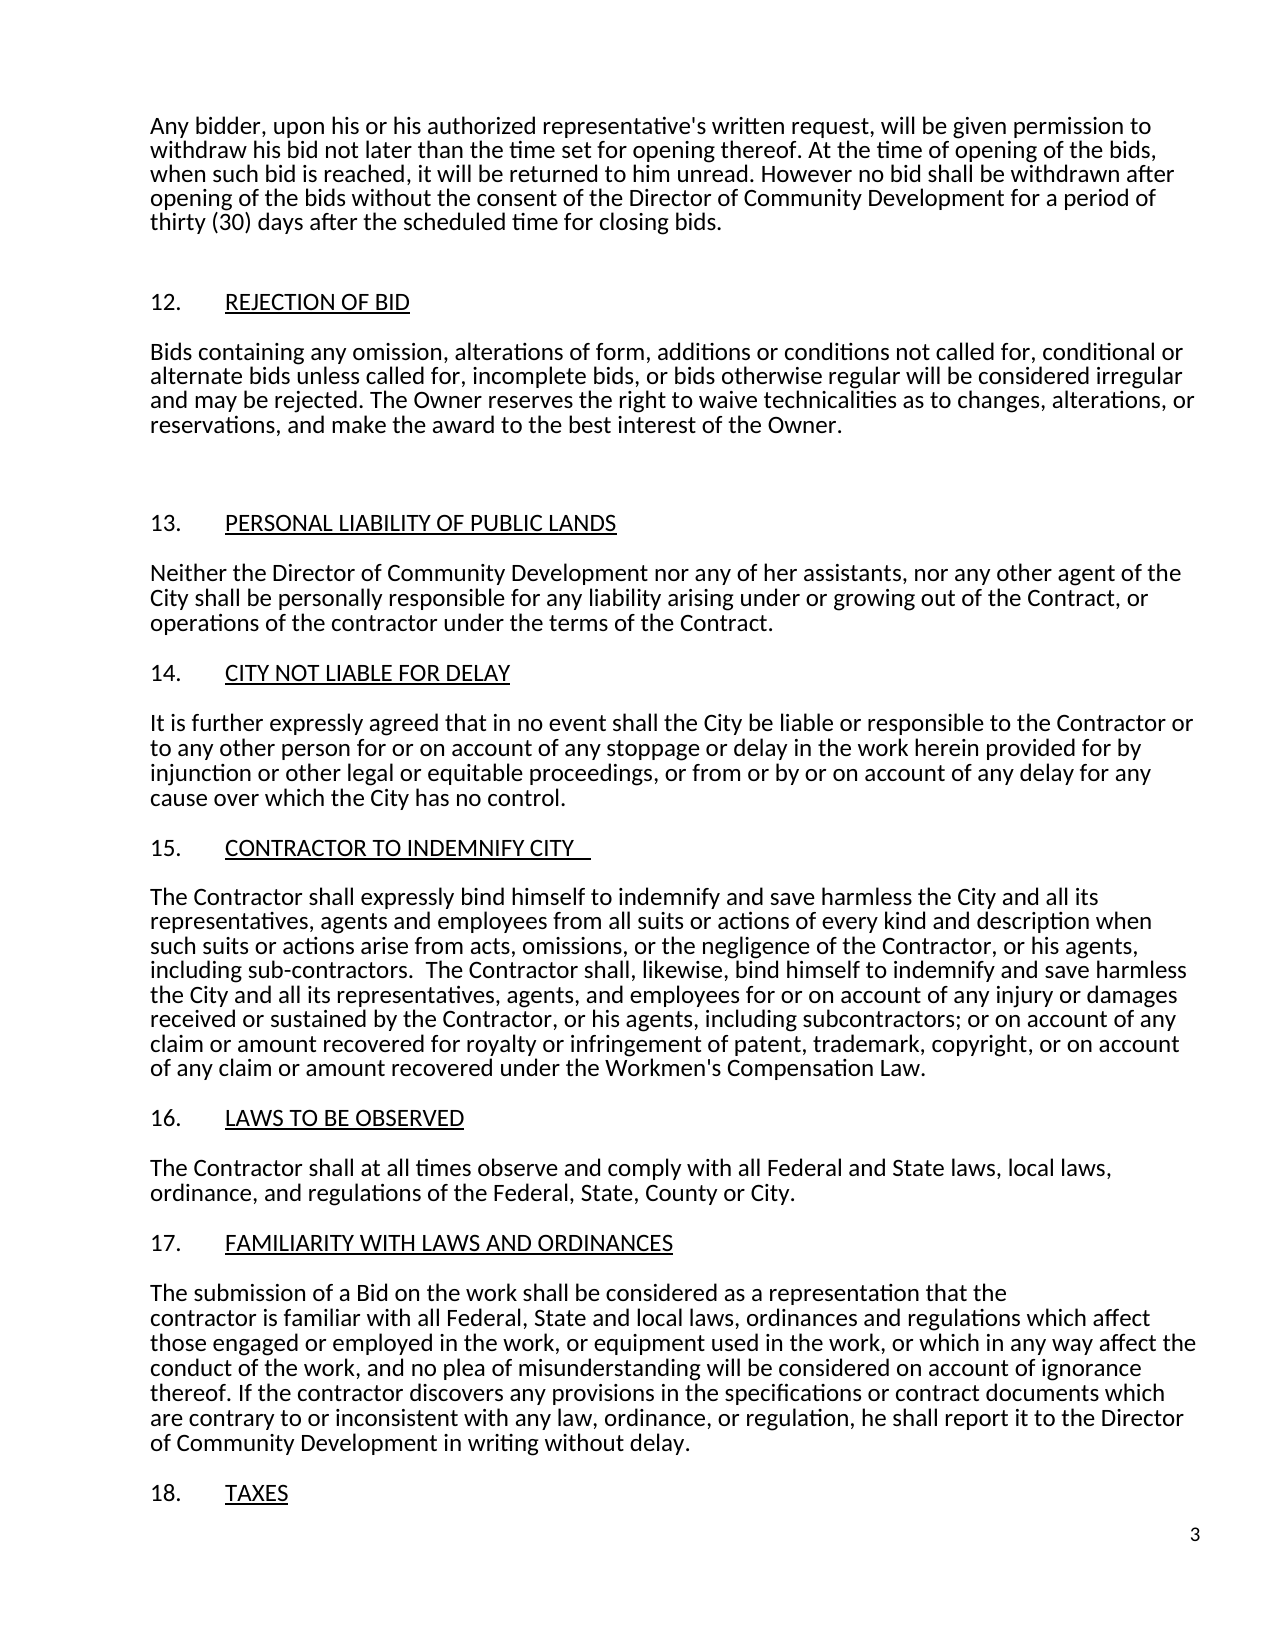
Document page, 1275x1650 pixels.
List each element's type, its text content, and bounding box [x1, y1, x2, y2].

text The Contractor shall at all times observe and comply with all Federal and State laws, local laws, ordinance, and regulations of the Federal, State, County or City. [150, 1156, 1200, 1206]
text The submission of a Bid on the work shall be considered as a representation that the [150, 1281, 1200, 1306]
list REJECTION OF BID [150, 290, 1200, 315]
list CITY NOT LIABLE FOR DELAY [150, 662, 1200, 687]
text It is further expressly agreed that in no event shall the City be liable or responsible to the Contractor or to any other person for or on account of any stoppage or delay in the work herein provided for by injunction or other legal or equitable proceedings, or from or by or on account of any delay for any cause over which the City has no control. [150, 712, 1200, 812]
text The Contractor shall expressly bind himself to indemnify and save harmless the City and all its representatives, agents and employees from all suits or actions of every kind and description when such suits or actions arise from acts, omissions, or the negligence of the Contractor, or his agents, including sub-contractors. The Contractor shall, likewise, bind himself to indemnify and save harmless the City and all its representatives, agents, and employees for or on account of any injury or damages received or sustained by the Contractor, or his agents, including subcontractors; or on account of any claim or amount recovered for royalty or infringement of patent, trademark, copyright, or on account of any claim or amount recovered under the Workmen's Compensation Law. [150, 886, 1200, 1081]
text Neither the Director of Community Development nor any of her assistants, nor any other agent of the City shall be personally responsible for any liability arising under or growing out of the Contract, or operations of the contractor under the terms of the Contract. [150, 562, 1200, 637]
text Any bidder, upon his or his authorized representative's written request, will be given permission to withdraw his bid not later than the time set for opening thereof. At the time of opening of the bids, when such bid is reached, it will be returned to him unread. However no bid shall be withdrawn after opening of the bids without the consent of the Director of Community Development for a period of thirty (30) days after the scheduled time for closing bids. [150, 115, 1200, 235]
list PERSONAL LIABILITY OF PUBLIC LANDS [150, 512, 1200, 537]
list LAWS TO BE OBSERVED [150, 1106, 1200, 1131]
list FAMILIARITY WITH LAWS AND ORDINANCES [150, 1231, 1200, 1256]
text Bids containing any omission, alterations of form, additions or conditions not called for, conditional or alternate bids unless called for, incomplete bids, or bids otherwise regular will be considered irregular and may be rejected. The Owner reserves the right to waive technicalities as to changes, alterations, or reservations, and make the award to the best interest of the Owner. [150, 340, 1200, 438]
text 15. CONTRACTOR TO INDEMNIFY CITY [150, 837, 1200, 861]
text contractor is familiar with all Federal, State and local laws, ordinances and regulations which affect those engaged or employed in the work, or equipment used in the work, or which in any way affect the conduct of the work, and no plea of misunderstanding will be considered on account of ignorance thereof. If the contractor discovers any provisions in the specifications or contract documents which are contrary to or inconsistent with any law, ordinance, or regulation, he shall report it to the Director of Community Development in writing without delay. [150, 1306, 1200, 1456]
list TAXES [150, 1481, 1200, 1506]
